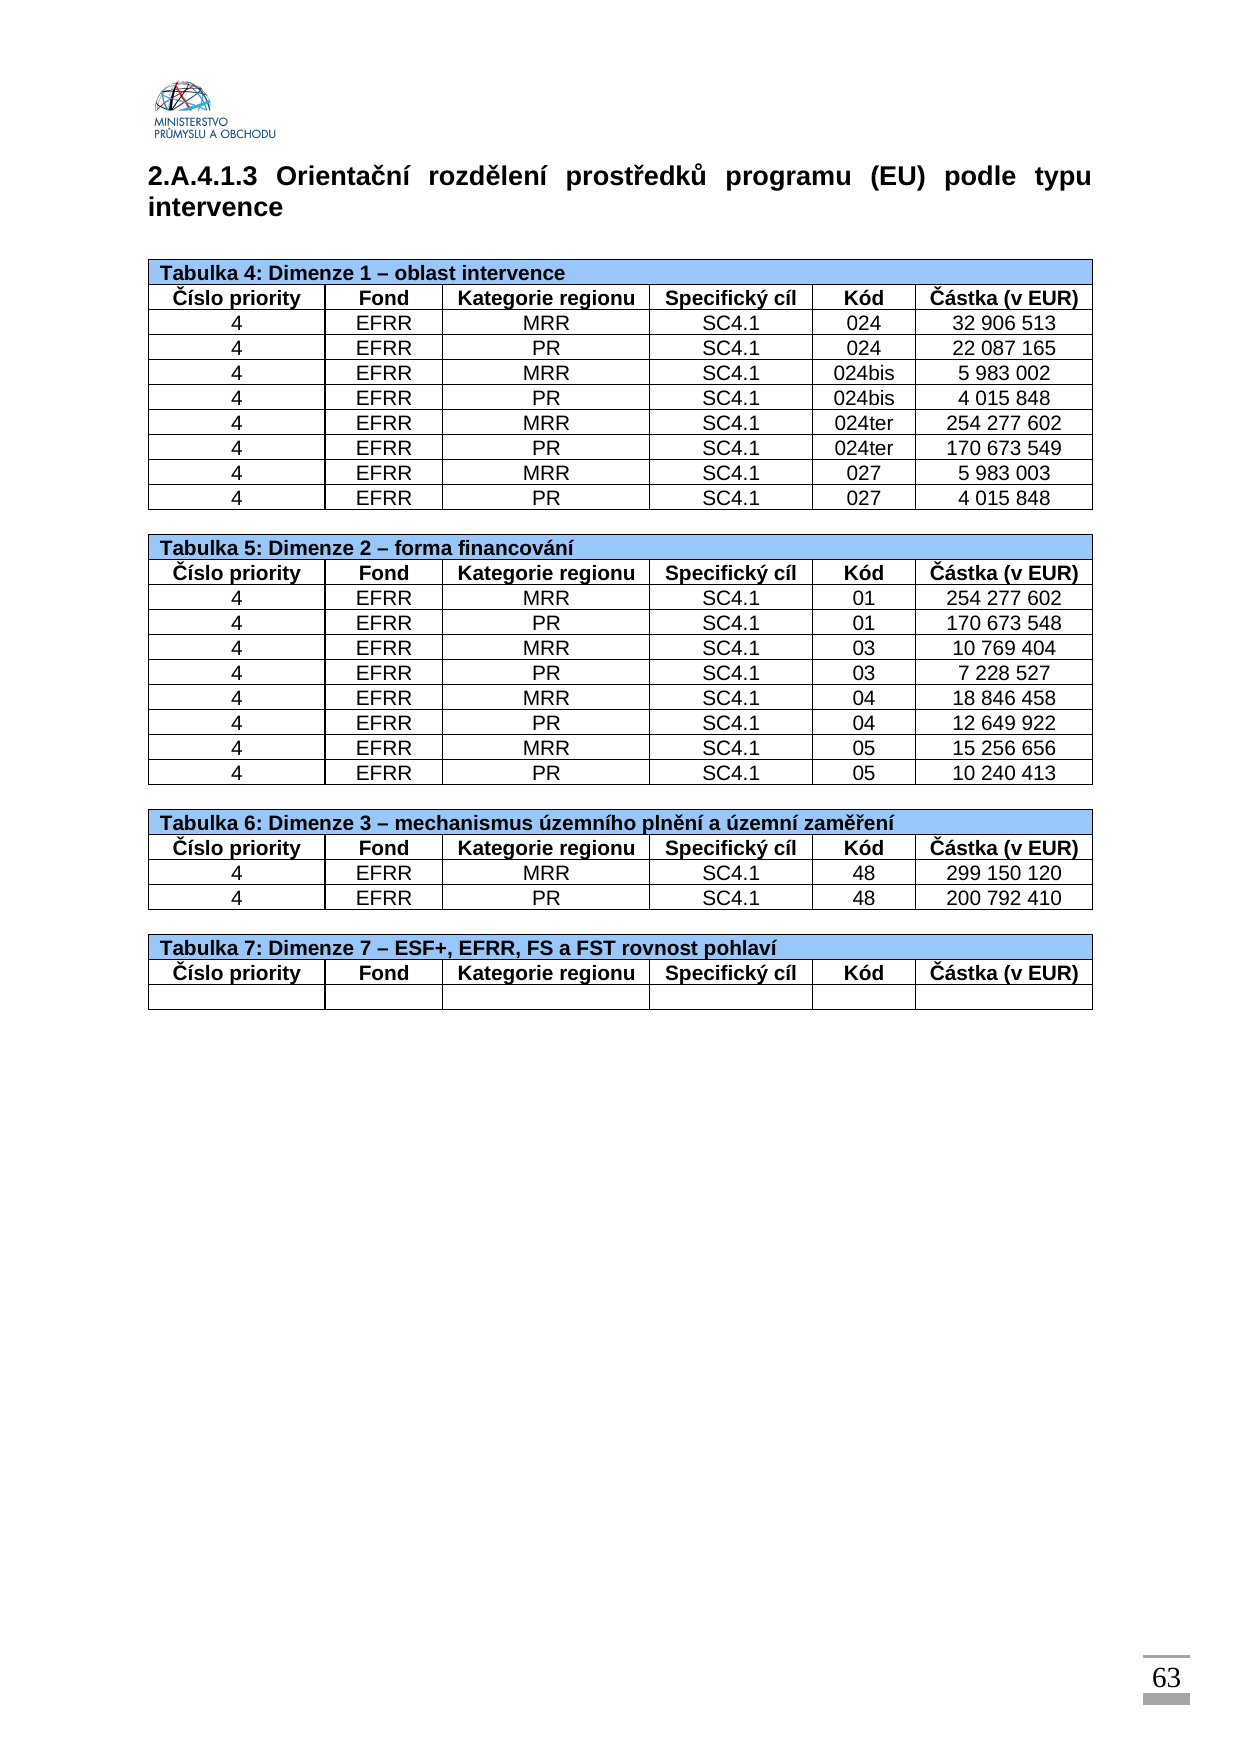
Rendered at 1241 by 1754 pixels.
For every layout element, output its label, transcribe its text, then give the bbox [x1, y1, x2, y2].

table_cell 03 [813, 660, 915, 684]
table_cell Fond [326, 560, 442, 584]
table_cell SC4.1 [650, 410, 812, 434]
table_cell 4 [149, 310, 324, 334]
table_cell MRR [443, 585, 649, 609]
table_cell MRR [443, 360, 649, 384]
table_cell PR [443, 385, 649, 409]
table_cell MRR [443, 685, 649, 709]
table_cell 027 [813, 485, 915, 509]
table_cell MRR [443, 735, 649, 759]
table_cell 4 [149, 585, 324, 609]
table_cell 10 240 413 [916, 760, 1092, 784]
table_cell Kód [813, 835, 915, 859]
table_cell SC4.1 [650, 435, 812, 459]
table_cell 18 846 458 [916, 685, 1092, 709]
table_cell 05 [813, 735, 915, 759]
table_cell 5 983 002 [916, 360, 1092, 384]
table_cell 4 [149, 360, 324, 384]
table_cell 024ter [813, 435, 915, 459]
table_cell Specifický cíl [650, 560, 812, 584]
table_cell EFRR [326, 660, 442, 684]
table_cell 01 [813, 610, 915, 634]
table_cell EFRR [326, 460, 442, 484]
table_cell 200 792 410 [916, 885, 1092, 909]
table_cell 4 [149, 385, 324, 409]
table_cell EFRR [326, 385, 442, 409]
table_cell SC4.1 [650, 385, 812, 409]
table_cell 024bis [813, 385, 915, 409]
table_cell 4 [149, 660, 324, 684]
table_cell 05 [813, 760, 915, 784]
table_cell Částka (v EUR) [916, 835, 1092, 859]
table_cell Částka (v EUR) [916, 560, 1092, 584]
table_cell EFRR [326, 360, 442, 384]
table_cell Fond [326, 835, 442, 859]
table_cell Kategorie regionu [443, 560, 649, 584]
table_cell MRR [443, 635, 649, 659]
table_cell SC4.1 [650, 610, 812, 634]
table_cell SC4.1 [650, 635, 812, 659]
table_cell SC4.1 [650, 485, 812, 509]
table_cell 4 [149, 335, 324, 359]
table_cell [443, 985, 649, 1009]
table_cell Kategorie regionu [443, 835, 649, 859]
table_cell EFRR [326, 435, 442, 459]
table_cell 4 015 848 [916, 485, 1092, 509]
table_cell PR [443, 435, 649, 459]
table_cell Specifický cíl [650, 285, 812, 309]
table_cell EFRR [326, 310, 442, 334]
table_cell PR [443, 710, 649, 734]
table_cell Fond [326, 960, 442, 984]
table_cell 12 649 922 [916, 710, 1092, 734]
table_cell Číslo priority [149, 285, 324, 309]
table_cell EFRR [326, 410, 442, 434]
table_cell 7 228 527 [916, 660, 1092, 684]
table_cell 024bis [813, 360, 915, 384]
table_cell Číslo priority [149, 835, 324, 859]
table_cell Kód [813, 560, 915, 584]
picture [147, 73, 283, 146]
table_cell [650, 985, 812, 1009]
table_cell 10 769 404 [916, 635, 1092, 659]
table_cell 4 [149, 710, 324, 734]
table_cell Kód [813, 285, 915, 309]
table_cell 254 277 602 [916, 585, 1092, 609]
table_cell EFRR [326, 885, 442, 909]
table_cell EFRR [326, 735, 442, 759]
table_cell [149, 985, 324, 1009]
table_cell MRR [443, 460, 649, 484]
table_cell 4 [149, 885, 324, 909]
table_cell 4 [149, 685, 324, 709]
table_cell SC4.1 [650, 585, 812, 609]
table_cell PR [443, 610, 649, 634]
subtitle 2.A.4.1.3 Orientační rozdělení prostředků programu (EU) podle typu intervence [148, 160, 1092, 223]
table_cell 254 277 602 [916, 410, 1092, 434]
table_header Tabulka 6: Dimenze 3 – mechanismus územního plnění a územní zaměření [149, 810, 1092, 834]
table_cell 170 673 549 [916, 435, 1092, 459]
table_cell Kód [813, 960, 915, 984]
table_cell EFRR [326, 685, 442, 709]
table_cell Číslo priority [149, 560, 324, 584]
table_header Tabulka 5: Dimenze 2 – forma financování [149, 535, 1092, 559]
table_cell EFRR [326, 610, 442, 634]
table_cell 48 [813, 885, 915, 909]
table_cell Fond [326, 285, 442, 309]
table_cell 48 [813, 860, 915, 884]
table_cell 170 673 548 [916, 610, 1092, 634]
table_cell Kategorie regionu [443, 960, 649, 984]
table_cell 4 [149, 435, 324, 459]
table_cell 4 015 848 [916, 385, 1092, 409]
table_cell 22 087 165 [916, 335, 1092, 359]
table_cell Číslo priority [149, 960, 324, 984]
table_header Tabulka 4: Dimenze 1 – oblast intervence [149, 260, 1092, 284]
table_cell EFRR [326, 585, 442, 609]
table_cell 4 [149, 760, 324, 784]
table_cell Kategorie regionu [443, 285, 649, 309]
table_cell SC4.1 [650, 310, 812, 334]
table_cell 4 [149, 485, 324, 509]
table_cell SC4.1 [650, 360, 812, 384]
table_cell 024ter [813, 410, 915, 434]
table_cell EFRR [326, 710, 442, 734]
table_cell PR [443, 660, 649, 684]
table_cell 4 [149, 610, 324, 634]
table_cell MRR [443, 860, 649, 884]
table_cell Specifický cíl [650, 960, 812, 984]
table_cell SC4.1 [650, 885, 812, 909]
table_cell SC4.1 [650, 760, 812, 784]
table_cell 4 [149, 460, 324, 484]
table_cell 024 [813, 310, 915, 334]
table_cell Částka (v EUR) [916, 285, 1092, 309]
table_cell SC4.1 [650, 860, 812, 884]
table_cell PR [443, 760, 649, 784]
table_cell PR [443, 485, 649, 509]
table_cell SC4.1 [650, 460, 812, 484]
table_cell EFRR [326, 760, 442, 784]
table_cell 04 [813, 685, 915, 709]
table_cell Částka (v EUR) [916, 960, 1092, 984]
table_cell 027 [813, 460, 915, 484]
table_cell 5 983 003 [916, 460, 1092, 484]
table_cell EFRR [326, 485, 442, 509]
table_cell 4 [149, 860, 324, 884]
table_cell EFRR [326, 860, 442, 884]
table_cell SC4.1 [650, 735, 812, 759]
table_cell 04 [813, 710, 915, 734]
table_cell 024 [813, 335, 915, 359]
table_cell 4 [149, 635, 324, 659]
table_cell 03 [813, 635, 915, 659]
table_cell PR [443, 335, 649, 359]
table_cell SC4.1 [650, 335, 812, 359]
table_cell Specifický cíl [650, 835, 812, 859]
table_cell 299 150 120 [916, 860, 1092, 884]
table_cell [916, 985, 1092, 1009]
table_cell MRR [443, 410, 649, 434]
table_cell MRR [443, 310, 649, 334]
table_cell PR [443, 885, 649, 909]
table_cell 15 256 656 [916, 735, 1092, 759]
table_cell SC4.1 [650, 685, 812, 709]
table_cell SC4.1 [650, 660, 812, 684]
table_cell [813, 985, 915, 1009]
table_cell 4 [149, 410, 324, 434]
table_cell EFRR [326, 335, 442, 359]
table_cell EFRR [326, 635, 442, 659]
table_cell 32 906 513 [916, 310, 1092, 334]
table_cell 01 [813, 585, 915, 609]
table_header Tabulka 7: Dimenze 7 – ESF+, EFRR, FS a FST rovnost pohlaví [149, 935, 1092, 959]
table_cell SC4.1 [650, 710, 812, 734]
table_cell 4 [149, 735, 324, 759]
table_cell [326, 985, 442, 1009]
